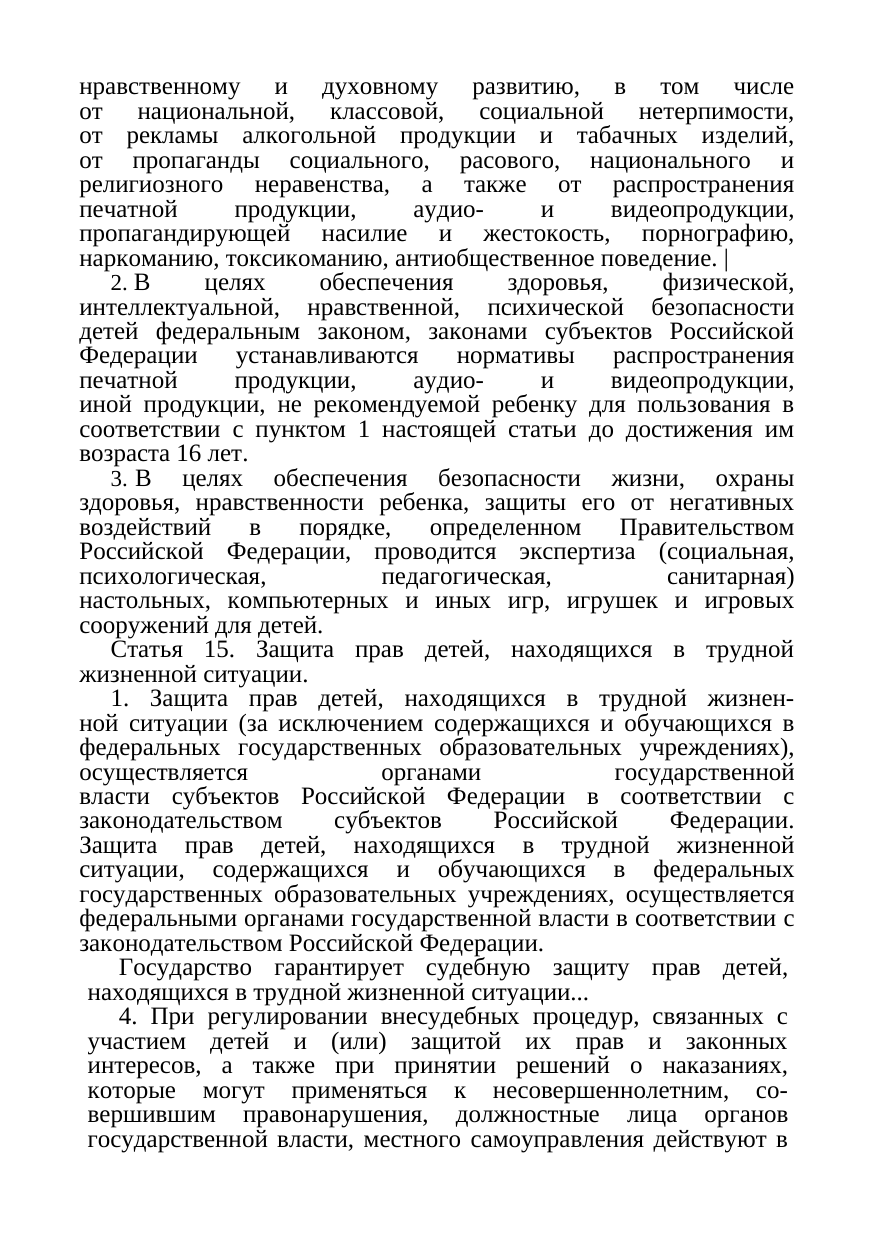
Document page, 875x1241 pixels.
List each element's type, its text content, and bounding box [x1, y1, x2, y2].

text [87, 1005, 789, 1152]
text Статья 15. Защита прав детей, находящихся в трудной жизненной ситуации. [79, 638, 795, 687]
list В целях обеспечения безопасности жизни, охраны здоровья, нравственности ребенка, защиты его от негативных воздействий в порядке, определенном Правительством Российской Федерации, проводится экспертиза (социальная, психологическая, педагогическая, санитарная) настольных, компьютерных и иных игр, игрушек и игровых сооружений для детей. [79, 467, 795, 638]
text 1. Защита прав детей, находящихся в трудной жизнен- ной ситуации (за исключением содержащихся и обучающихся в федеральных государственных образовательных учреждениях), осуществляется органами государственной власти субъектов Российской Федерации в соответствии с законодательством субъектов Российской Федерации. Защита прав детей, находящихся в трудной жизненной ситуации, содержащихся и обучающихся в федеральных государственных образовательных учреждениях, осуществляется федеральными органами государственной власти в соответствии с законодательством Российской Федерации. [79, 687, 795, 956]
list В целях обеспечения здоровья, физической, интеллектуальной, нравственной, психической безопасности детей федеральным законом, законами субъектов Российской Федерации устанавливаются нормативы распространения печатной продукции, аудио- и видеопродукции, иной продукции, не рекомендуемой ребенку для пользования в соответствии с пунктом 1 настоящей статьи до достижения им возраста 16 лет. [79, 271, 795, 467]
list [79, 75, 795, 271]
text Государство гарантирует судебную защиту прав детей, находящихся в трудной жизненной ситуации... [87, 956, 789, 1005]
